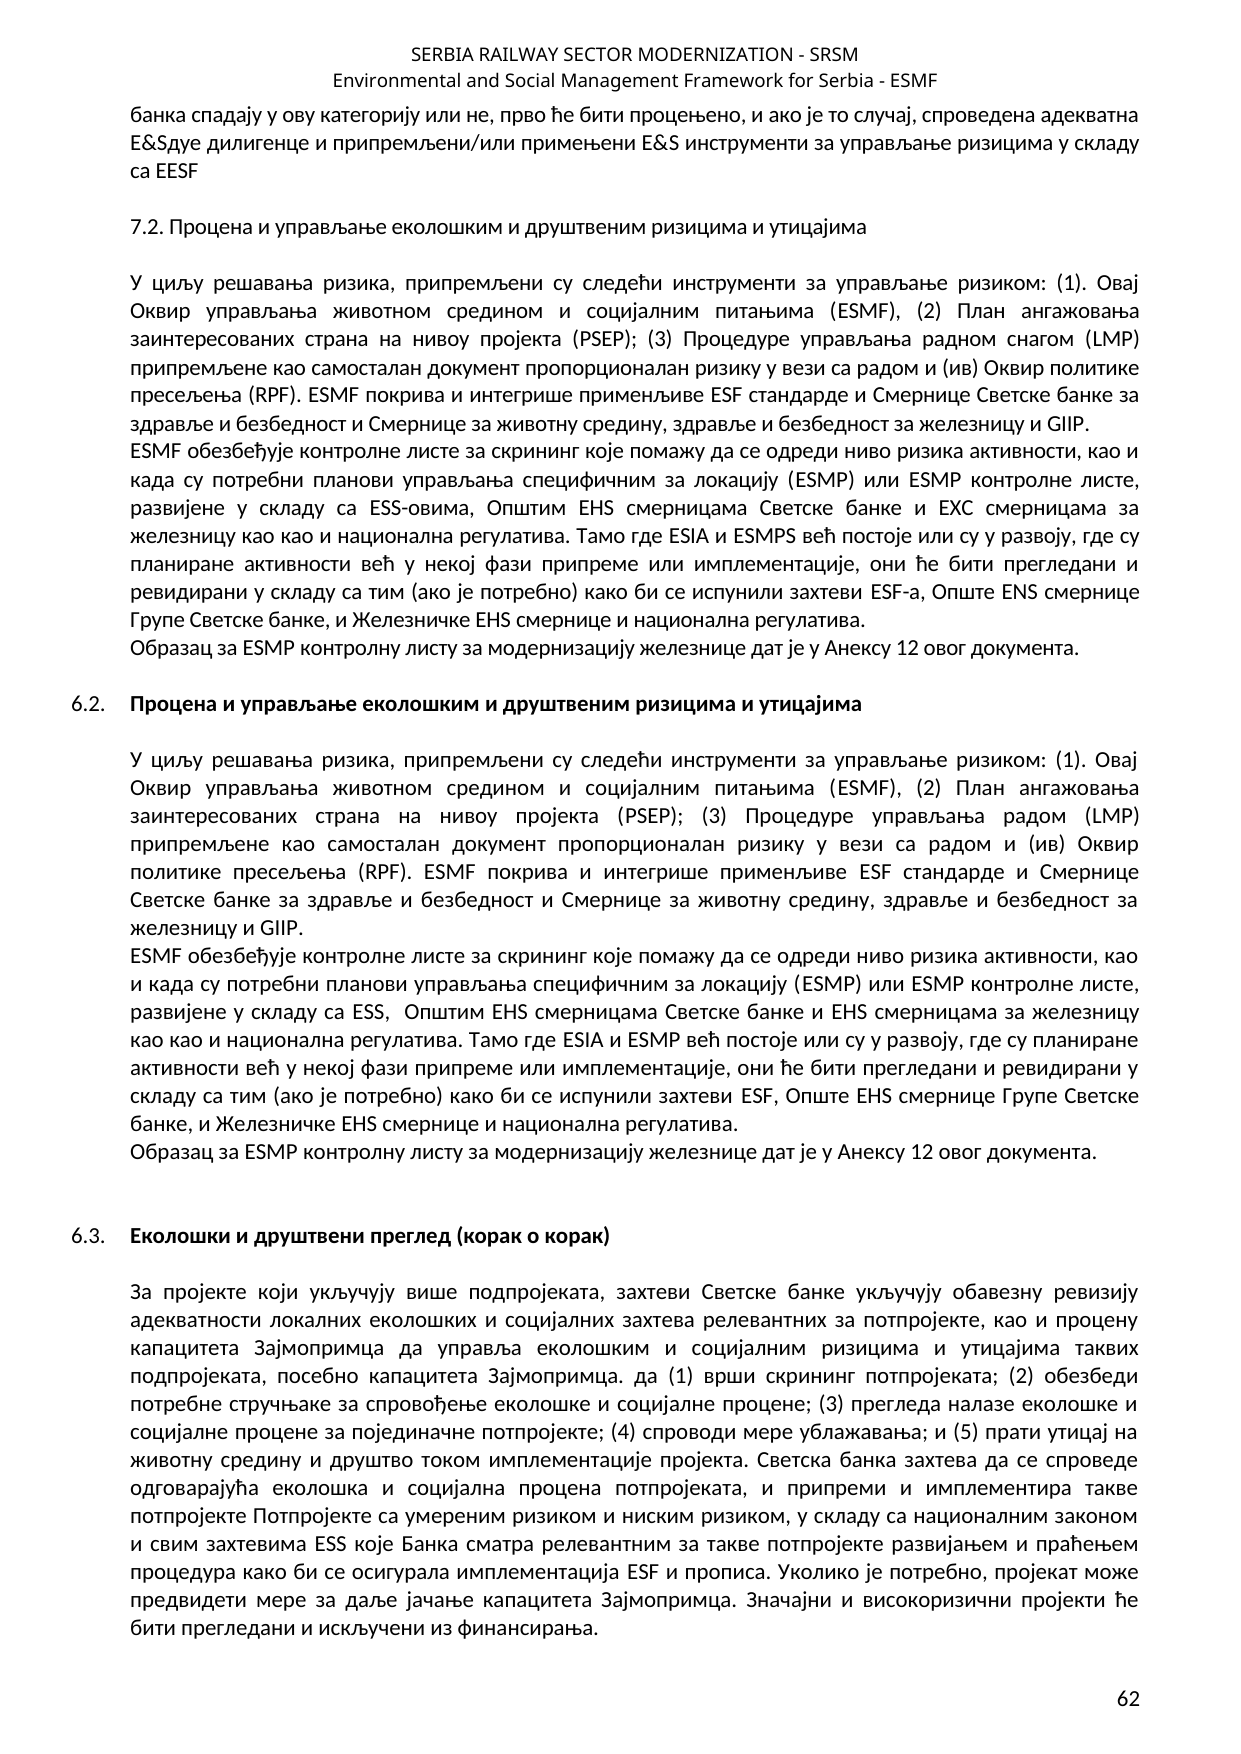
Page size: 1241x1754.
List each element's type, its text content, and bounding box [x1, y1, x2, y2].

text 7.2. Процена и управљање еколошким и друштвеним ризицима и утицајима [130, 212, 1140, 241]
text За пројекте који укључују више подпројеката, захтеви Светске банке укључују обавезну ревизију адекватности локалних еколошких и социјалних захтева релевантних за потпројекте, као и процену капацитета Зајмопримца да управља еколошким и социјалним ризицима и утицајима таквих подпројеката, посебно капацитета Зајмопримца. да (1) врши скрининг потпројеката; (2) обезбеди потребне стручњаке за спровођење еколошке и социјалне процене; (3) прегледа налазе еколошке и социјалне процене за појединачне потпројекте; (4) спроводи мере ублажавања; и (5) прати утицај на животну средину и друштво током имплементације пројекта. Светска банка захтева да се спроведе одговарајућа еколошка и социјална процена потпројеката, и припреми и имплементира такве потпројекте Потпројекте са умереним ризиком и ниским ризиком, у складу са националним законом и свим захтевима ESS које Банка сматра релевантним за такве потпројекте развијањем и праћењем процедура како би се осигурала имплементација ESF и прописа. Уколико је потребно, пројекат може предвидети мере за даље јачање капацитета Зајмопримца. Значајни и високоризични пројекти ће бити прегледани и искључени из финансирања. [130, 1277, 1140, 1642]
text У циљу решавања ризика, припремљени су следећи инструменти за управљање ризиком: (1). Овај Оквир управљања животном средином и социјалним питањима (ESMF), (2) План ангажовања заинтересованих страна на нивоу пројекта (PSEP); (3) Процедуре управљања радом (LMP) припремљене као самосталан документ пропорционалан ризику у вези са радом и (ив) Оквир политике пресељења (RPF). ESMF покрива и интегрише применљиве ESF стандарде и Смернице Светске банке за здравље и безбедност и Смернице за животну средину, здравље и безбедност за железницу и GIIP. [130, 745, 1140, 941]
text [130, 100, 1140, 184]
subtitle Еколошки и друштвени преглед (корак о корак) [71, 1221, 1140, 1249]
text ESMF обезбеђује контролне листе за скрининг које помажу да се одреди ниво ризика активности, као и када су потребни планови управљања специфичним за локацију (ESMP) или ESMP контролне листе, развијене у складу са ESS-овима, Општим EHS смерницама Светске банке и ЕХС смерницама за железницу као као и национална регулатива. Тамо где ESIA и ESMPS већ постоје или су у развоју, где су планиране активности већ у некој фази припреме или имплементације, они ће бити прегледани и ревидирани у складу са тим (ако је потребно) како би се испунили захтеви ESF-а, Опште ENS смернице Групе Светске банке, и Железничке EHS смернице и национална регулатива. [130, 437, 1140, 633]
text Образац за ESMP контролну листу за модернизацију железнице дат је у Анексу 12 овог документа. [130, 1137, 1140, 1165]
text У циљу решавања ризика, припремљени су следећи инструменти за управљање ризиком: (1). Овај Оквир управљања животном средином и социјалним питањима (ESMF), (2) План ангажовања заинтересованих страна на нивоу пројекта (PSEP); (3) Процедуре управљања радном снагом (LMP) припремљене као самосталан документ пропорционалан ризику у вези са радом и (ив) Оквир политике пресељења (RPF). ESMF покрива и интегрише применљиве ESF стандарде и Смернице Светске банке за здравље и безбедност и Смернице за животну средину, здравље и безбедност за железницу и GIIP. [130, 268, 1140, 437]
text Образац за ESMP контролну листу за модернизацију железнице дат је у Анексу 12 овог документа. [130, 633, 1140, 661]
text ESMF обезбеђује контролне листе за скрининг које помажу да се одреди ниво ризика активности, као и када су потребни планови управљања специфичним за локацију (ESMP) или ESMP контролне листе, развијене у складу са ESS, Општим EHS смерницама Светске банке и EHS смерницама за железницу као као и национална регулатива. Тамо где ESIA и ESMP већ постоје или су у развоју, где су планиране активности већ у некој фази припреме или имплементације, они ће бити прегледани и ревидирани у складу са тим (ако је потребно) како би се испунили захтеви ESF, Опште EHS смернице Групе Светске банке, и Железничке EHS смернице и национална регулатива. [130, 941, 1140, 1137]
subtitle Процена и управљање еколошким и друштвеним ризицима и утицајима [71, 689, 1140, 717]
